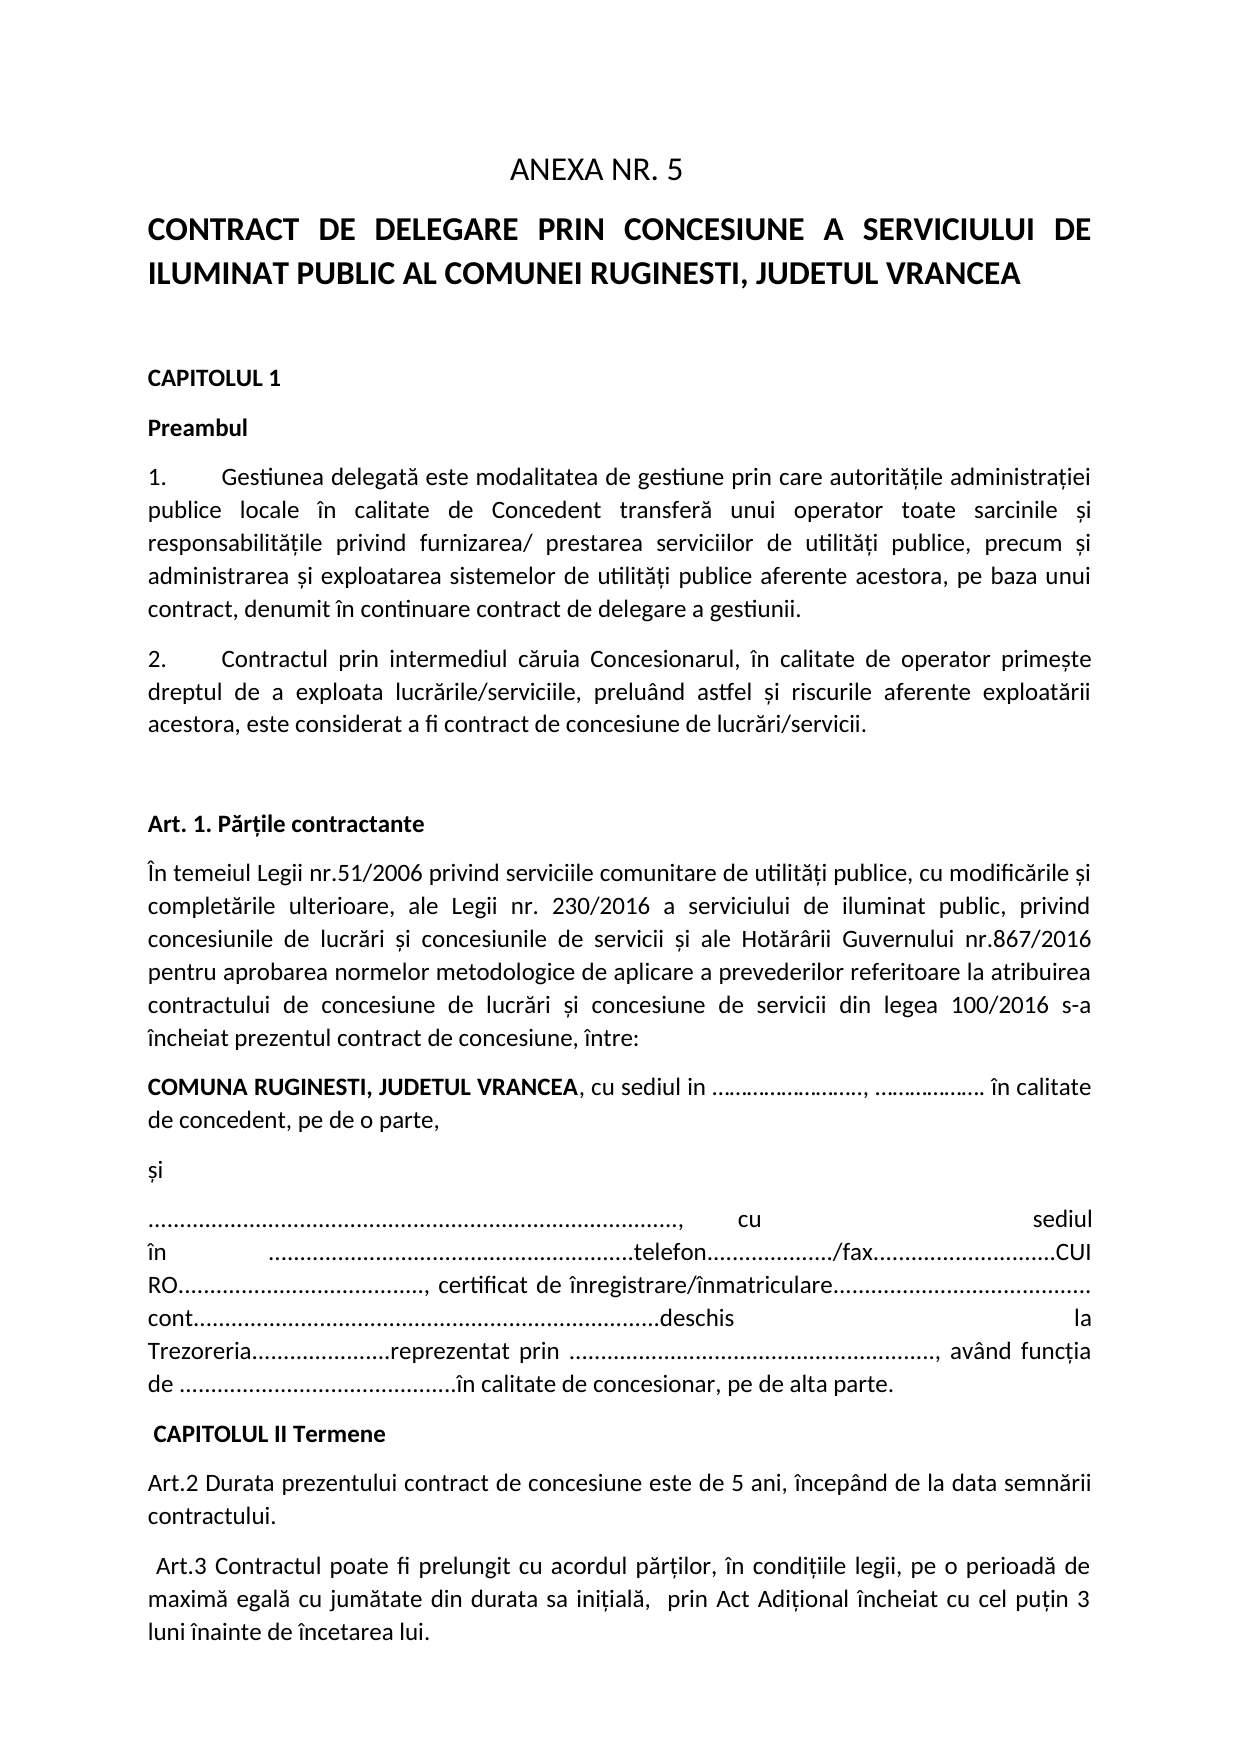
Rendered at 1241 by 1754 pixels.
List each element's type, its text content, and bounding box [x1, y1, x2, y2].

text ...................................................................................., cu sediul în ..........................................................telefon..................../fax.............................CUI RO......................................., certificat de înregistrare/înmatriculare......................................... cont..........................................................................deschis la Trezoreria......................reprezentat prin .........................................................., având funcția de ............................................în calitate de concesionar, pe de alta parte. [148, 1204, 1093, 1399]
text 1. Gestiunea delegată este modalitatea de gestiune prin care autoritățile administrației publice locale în calitate de Concedent transferă unui operator toate sarcinile și responsabilitățile privind furnizarea/ prestarea serviciilor de utilități publice, precum și administrarea și exploatarea sistemelor de utilități publice aferente acestora, pe baza unui contract, denumit în continuare contract de delegare a gestiunii. [148, 462, 1093, 624]
text CONTRACT DE DELEGARE PRIN CONCESIUNE A SERVICIULUI DE ILUMINAT PUBLIC AL COMUNEI RUGINESTI, JUDETUL VRANCEA [148, 208, 1093, 293]
text Preambul [148, 412, 1093, 442]
text CAPITOLUL 1 [148, 362, 1093, 393]
text Art.3 Contractul poate fi prelungit cu acordul părților, în condițiile legii, pe o perioadă de maximă egală cu jumătate din durata sa inițială, prin Act Adițional încheiat cu cel puțin 3 luni înainte de încetarea lui. [148, 1550, 1093, 1646]
text În temeiul Legii nr.51/2006 privind serviciile comunitare de utilități publice, cu modificările și completările ulterioare, ale Legii nr. 230/2016 a serviciului de iluminat public, privind concesiunile de lucrări și concesiunile de servicii și ale Hotărârii Guvernului nr.867/2016 pentru aprobarea normelor metodologice de aplicare a prevederilor referitoare la atribuirea contractului de concesiune de lucrări și concesiune de servicii din legea 100/2016 s-a încheiat prezentul contract de concesiune, între: [148, 857, 1093, 1052]
text și [148, 1154, 1093, 1184]
text Art.2 Durata prezentului contract de concesiune este de 5 ani, începând de la data semnării contractului. [148, 1467, 1093, 1531]
text 2. Contractul prin intermediul căruia Concesionarul, în calitate de operator primește dreptul de a exploata lucrările/serviciile, preluând astfel și riscurile aferente exploatării acestora, este considerat a fi contract de concesiune de lucrări/servicii. [148, 643, 1093, 739]
text Art. 1. Părțile contractante [148, 808, 1093, 838]
text ANEXA NR. 5 [148, 148, 1093, 188]
text CAPITOLUL II Termene [148, 1418, 1093, 1448]
text COMUNA RUGINESTI, JUDETUL VRANCEA, cu sediul in …………………….., ………………. în calitate de concedent, pe de o parte, [148, 1072, 1093, 1135]
